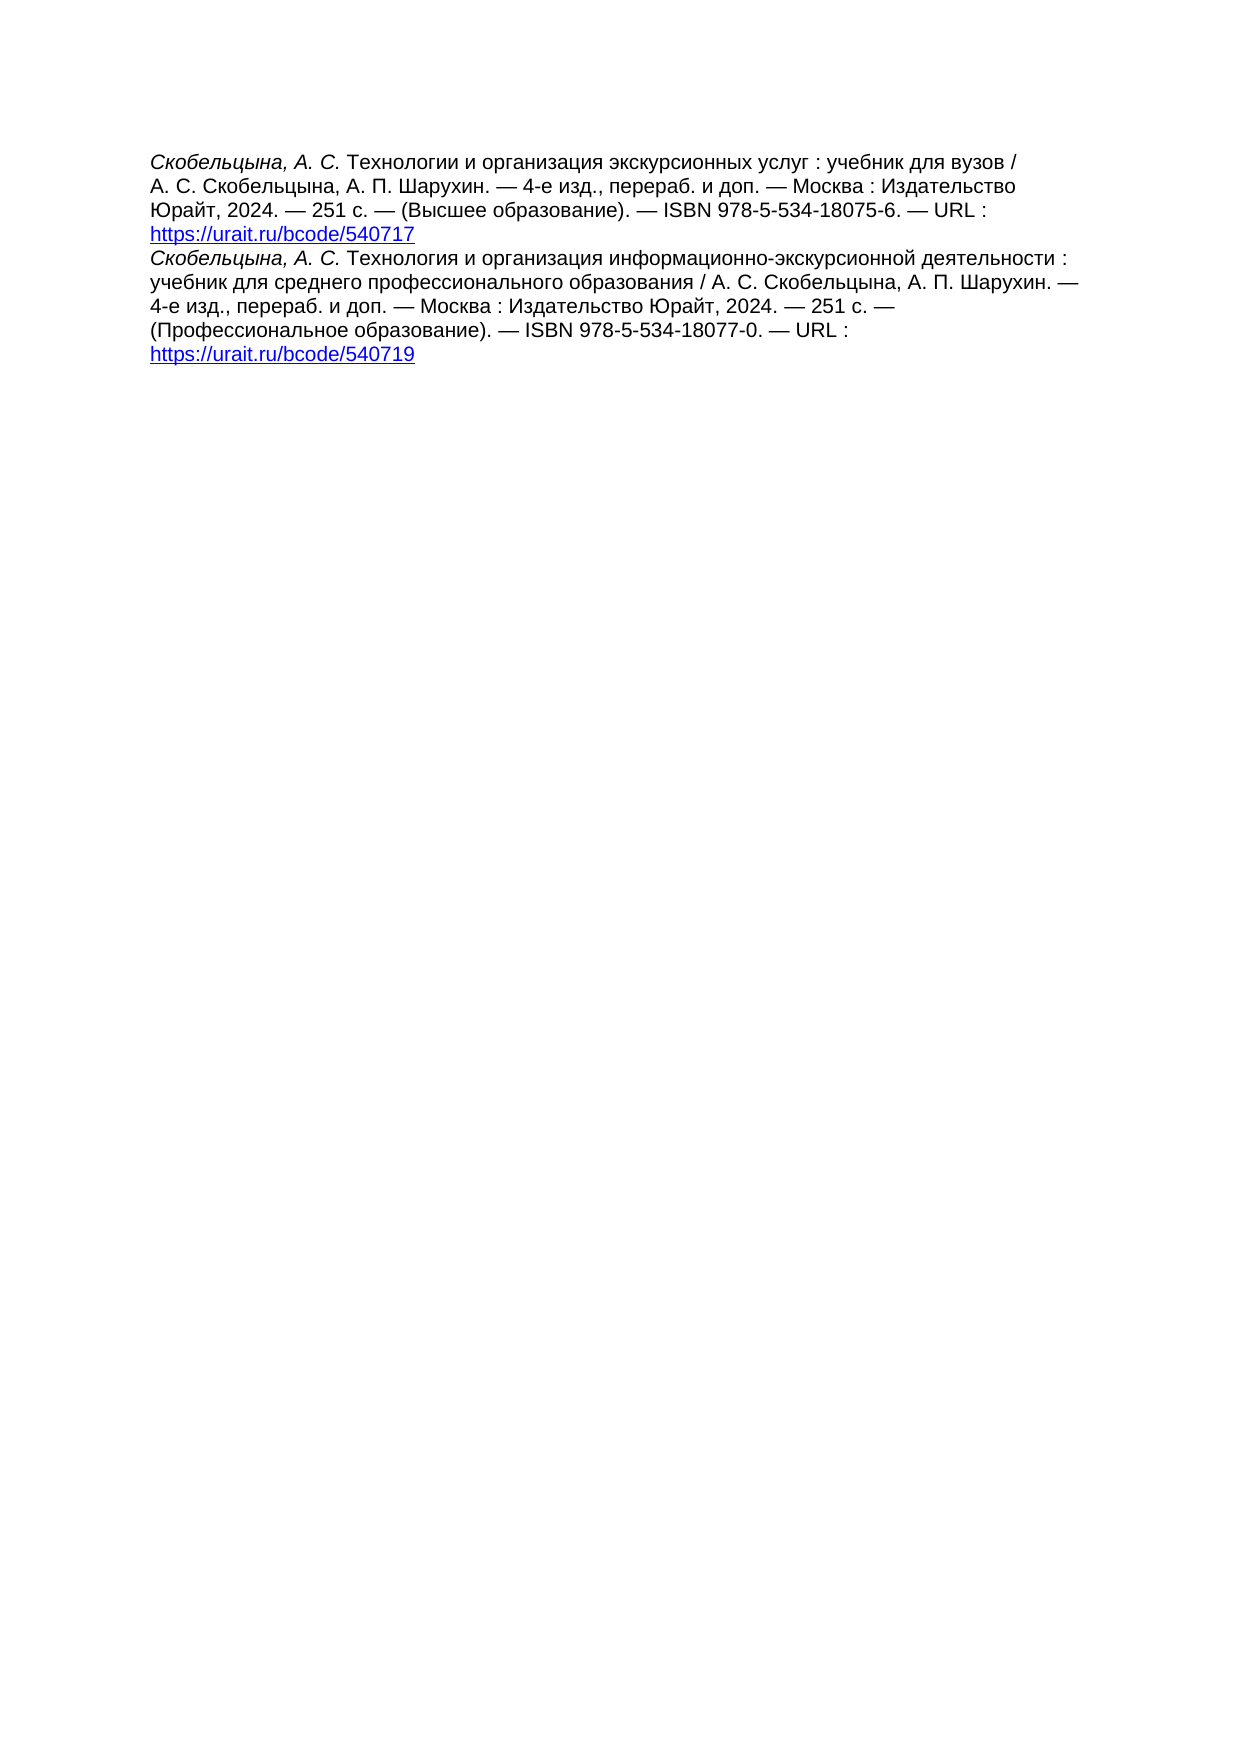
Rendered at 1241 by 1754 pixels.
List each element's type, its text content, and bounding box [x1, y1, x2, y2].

text Скобельцына, А. С. Технологии и организация экскурсионных услуг : учебник для вузов / А. С. Скобельцына, А. П. Шарухин. — 4-е изд., перераб. и доп. — Москва : Издательство Юрайт, 2024. — 251 с. — (Высшее образование). — ISBN 978-5-534-18075-6. — URL : https://urait.ru/bcode/540717 [150, 150, 1090, 246]
text Скобельцына, А. С. Технология и организация информационно-экскурсионной деятельности : учебник для среднего профессионального образования / А. С. Скобельцына, А. П. Шарухин. — 4-е изд., перераб. и доп. — Москва : Издательство Юрайт, 2024. — 251 с. — (Профессиональное образование). — ISBN 978-5-534-18077-0. — URL : https://urait.ru/bcode/540719 [150, 246, 1090, 366]
